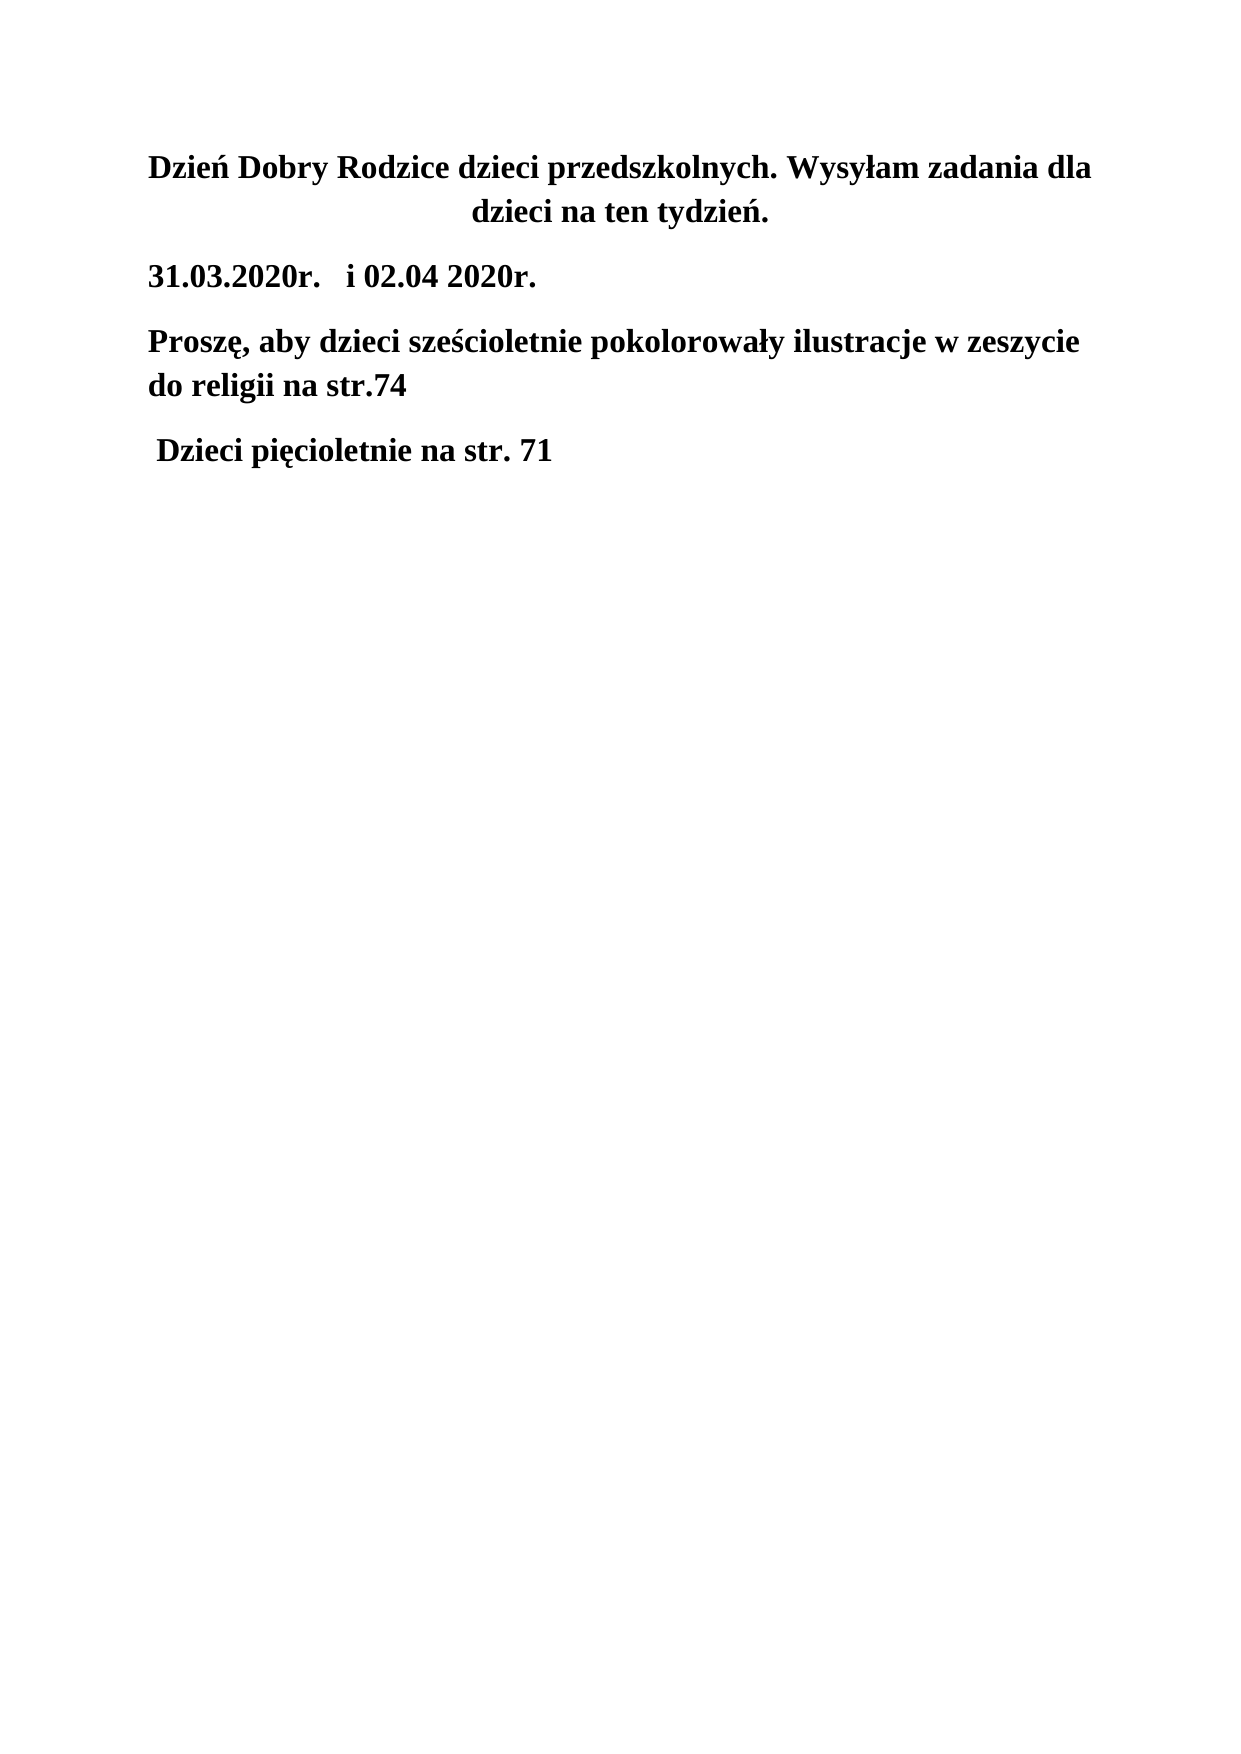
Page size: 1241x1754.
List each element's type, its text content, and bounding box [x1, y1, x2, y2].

text Proszę, aby dzieci sześcioletnie pokolorowały ilustracje w zeszycie do religii na str.74 [148, 321, 1093, 404]
text 31.03.2020r. i 02.04 2020r. [148, 257, 1093, 295]
text Dzień Dobry Rodzice dzieci przedszkolnych. Wysyłam zadania dla dzieci na ten tydzień. [148, 148, 1093, 230]
text Dzieci pięcioletnie na str. 71 [148, 430, 1093, 469]
